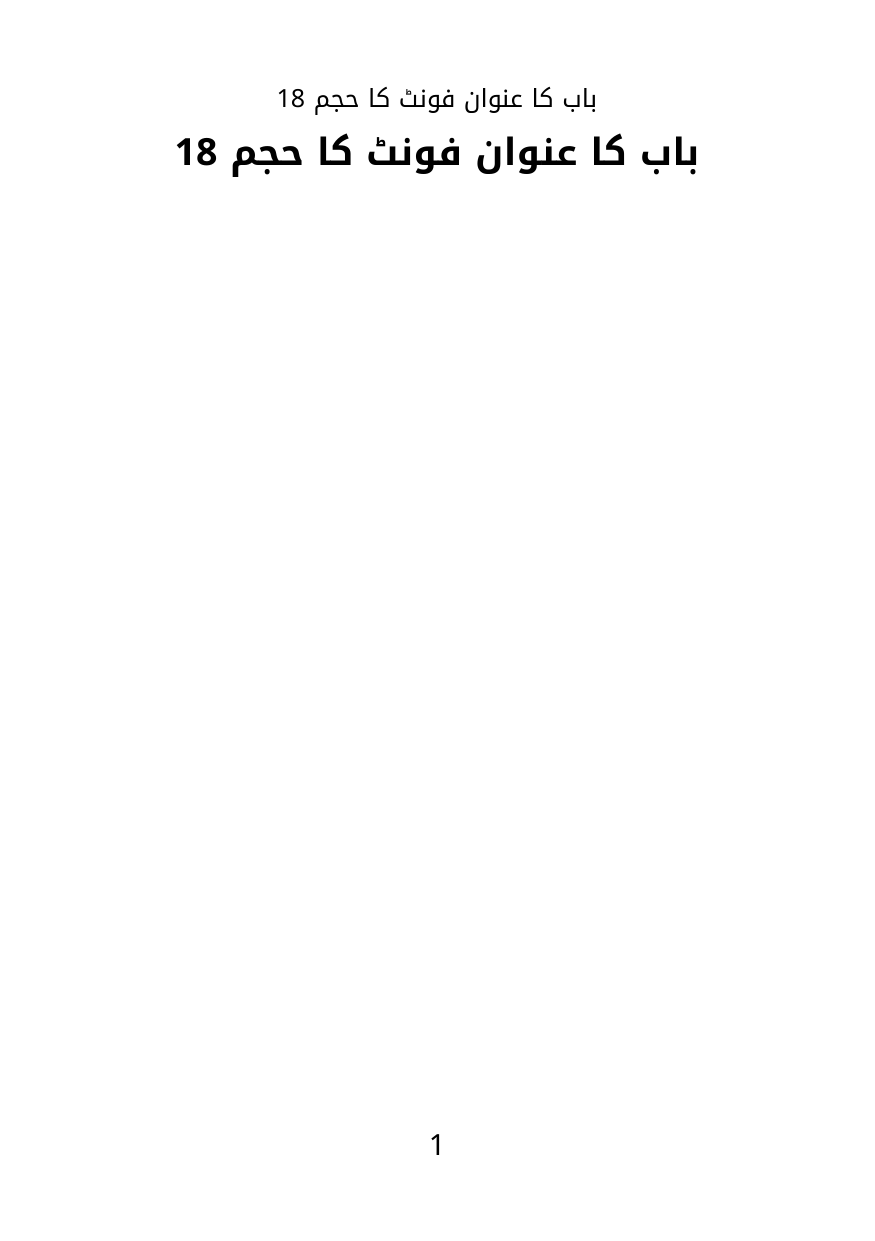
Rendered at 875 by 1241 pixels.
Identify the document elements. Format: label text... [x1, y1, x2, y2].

subtitle باب کا عنوان فونٹ کا حجم 18 [116, 116, 758, 178]
